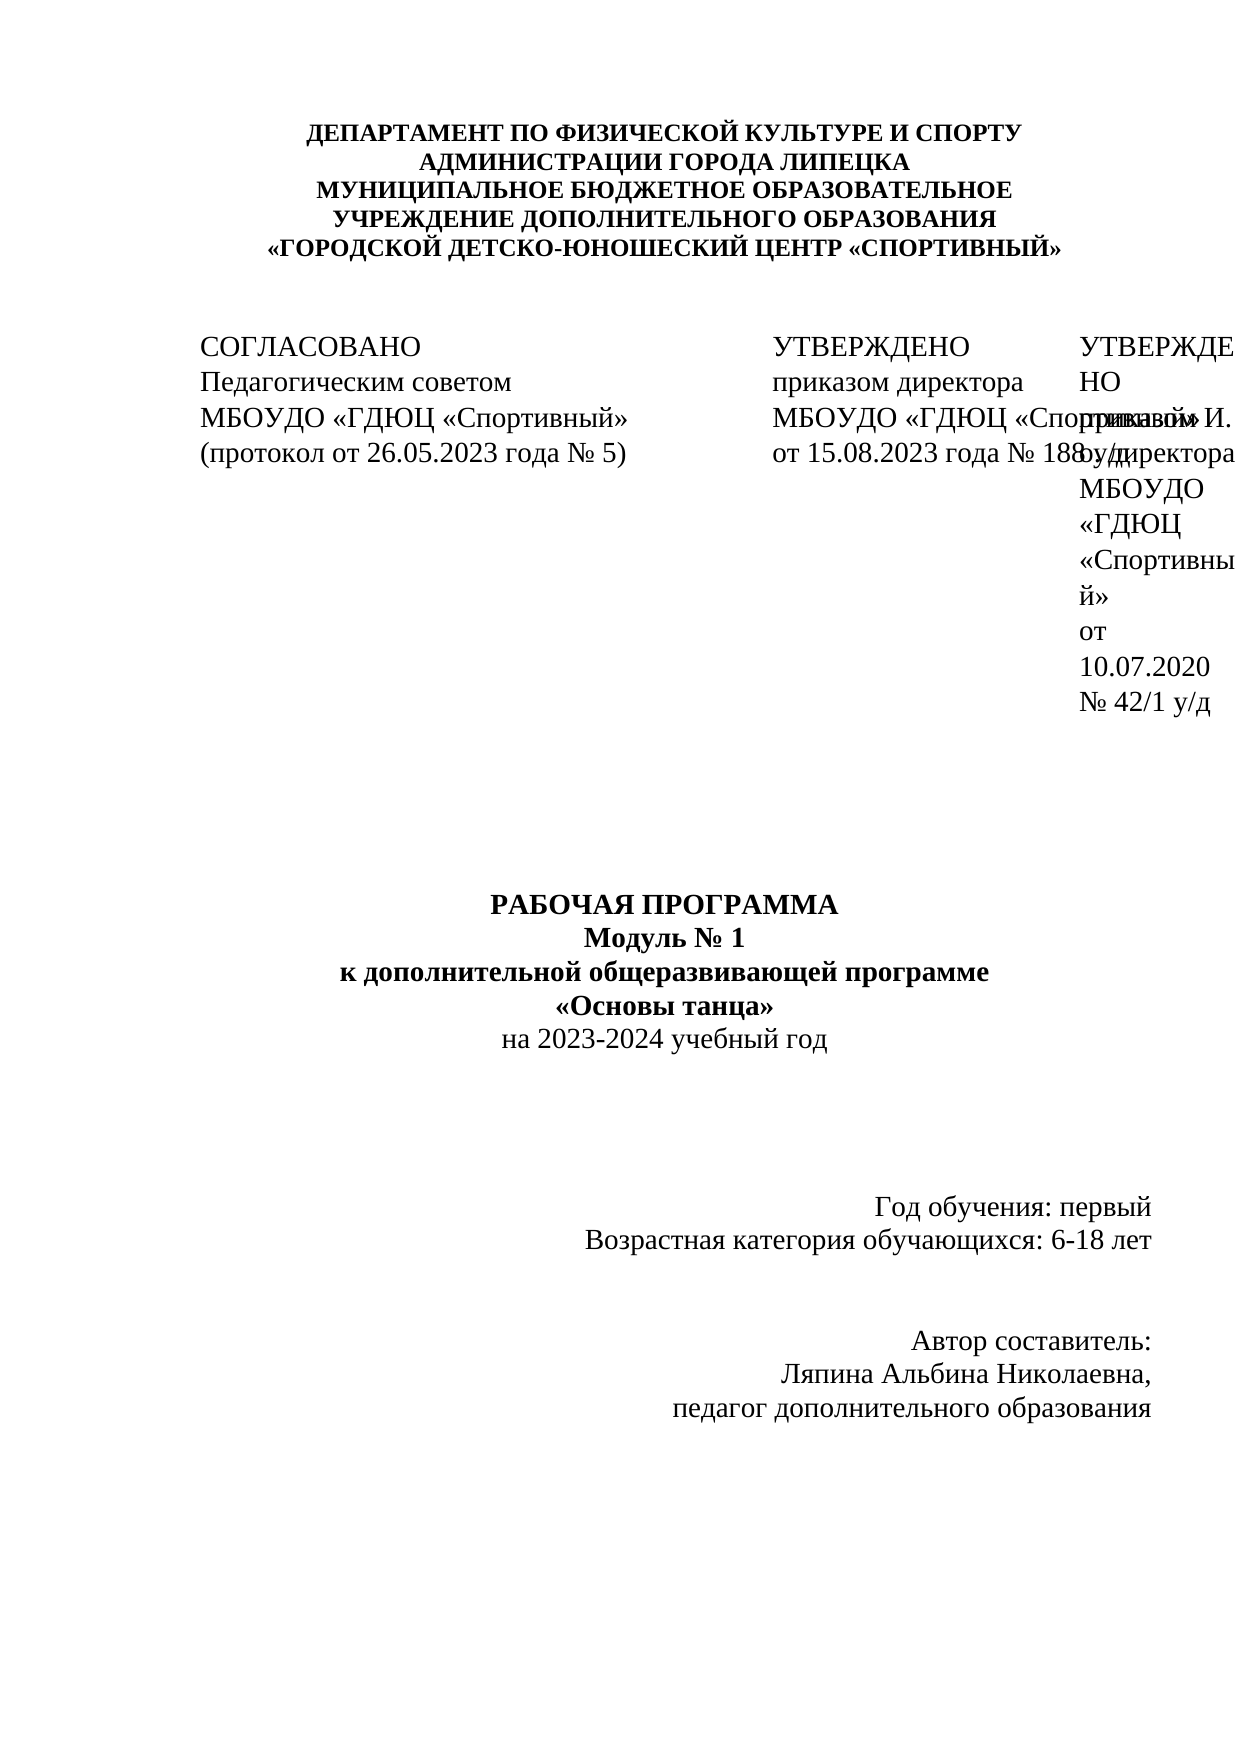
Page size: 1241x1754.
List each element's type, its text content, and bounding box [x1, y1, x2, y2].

text РАБОЧАЯ ПРОГРАММА [177, 887, 1152, 921]
text педагог дополнительного образования [177, 1390, 1152, 1424]
table_header УТВЕРЖДЕНО приказом И. о. директора МБОУДО «ГДЮЦ «Спортивный» от 10.07.2020 № 42/1 у/д [1068, 329, 1240, 719]
text на 2023-2024 учебный год [177, 1021, 1152, 1055]
text Год обучения: первый [177, 1189, 1152, 1222]
text к дополнительной общеразвивающей программе [177, 954, 1152, 988]
text АДМИНИСТРАЦИИ ГОРОДА ЛИПЕЦКА [177, 147, 1152, 176]
text Модуль № 1 [177, 921, 1152, 954]
text ДЕПАРТАМЕНТ ПО ФИЗИЧЕСКОЙ КУЛЬТУРЕ И СПОРТУ [177, 118, 1152, 147]
text «ГОРОДСКОЙ ДЕТСКО-ЮНОШЕСКИЙ ЦЕНТР «СПОРТИВНЫЙ» [177, 233, 1152, 262]
text МУНИЦИПАЛЬНОЕ БЮДЖЕТНОЕ ОБРАЗОВАТЕЛЬНОЕ [177, 176, 1152, 204]
text Автор составитель: [177, 1323, 1152, 1357]
text «Основы танца» [177, 988, 1152, 1021]
text Ляпина Альбина Николаевна, [177, 1357, 1152, 1390]
text Возрастная категория обучающихся: 6-18 лет [177, 1222, 1152, 1256]
text УЧРЕЖДЕНИЕ ДОПОЛНИТЕЛЬНОГО ОБРАЗОВАНИЯ [177, 204, 1152, 233]
table_header [177, 329, 1068, 719]
